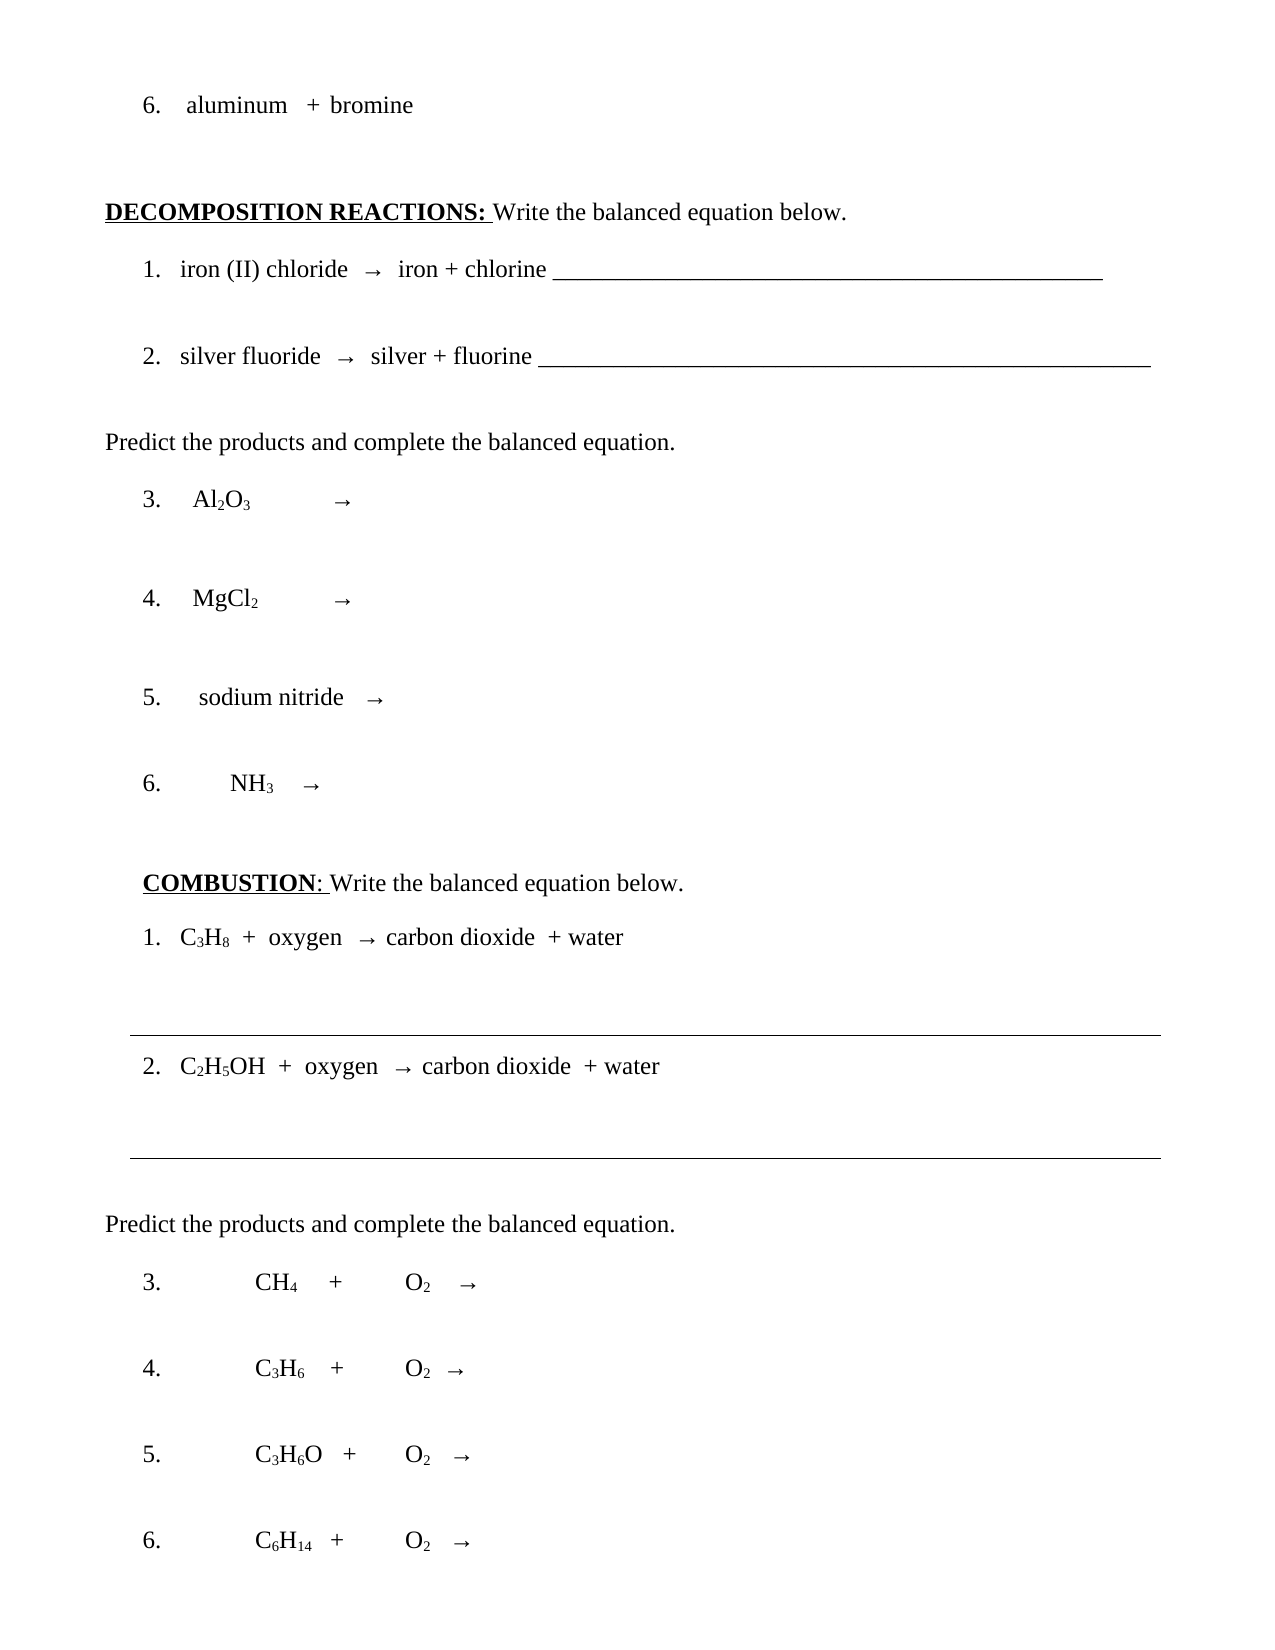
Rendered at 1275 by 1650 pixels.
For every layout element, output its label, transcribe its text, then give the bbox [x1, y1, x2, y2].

list CH4 + O2 → [142, 1267, 1237, 1296]
list C3H8 + oxygen → carbon dioxide + water [142, 922, 1237, 951]
list COMBUSTION: Write the balanced equation below. [142, 833, 1237, 897]
list aluminum + bromine [142, 90, 1237, 162]
list MgCl2 → [142, 583, 1237, 611]
list Al2O3 → [142, 484, 1237, 546]
text DECOMPOSITION REACTIONS: Write the balanced equation below. [105, 197, 1237, 226]
list iron (II) chloride → iron + chlorine ____________________________________________ [142, 254, 1237, 283]
list C3H6O + O2 → [142, 1439, 1237, 1468]
list C2H5OH + oxygen → carbon dioxide + water [142, 1051, 1237, 1080]
list sodium nitride → [142, 682, 1237, 711]
list silver fluoride → silver + fluorine _________________________________________________ [142, 341, 1237, 369]
text Predict the products and complete the balanced equation. [105, 427, 1237, 484]
list C6H14 + O2 → [142, 1526, 1237, 1554]
text Predict the products and complete the balanced equation. [105, 1209, 1237, 1267]
list C3H6 + O2 → [142, 1353, 1237, 1382]
list NH3 → [142, 768, 1237, 829]
